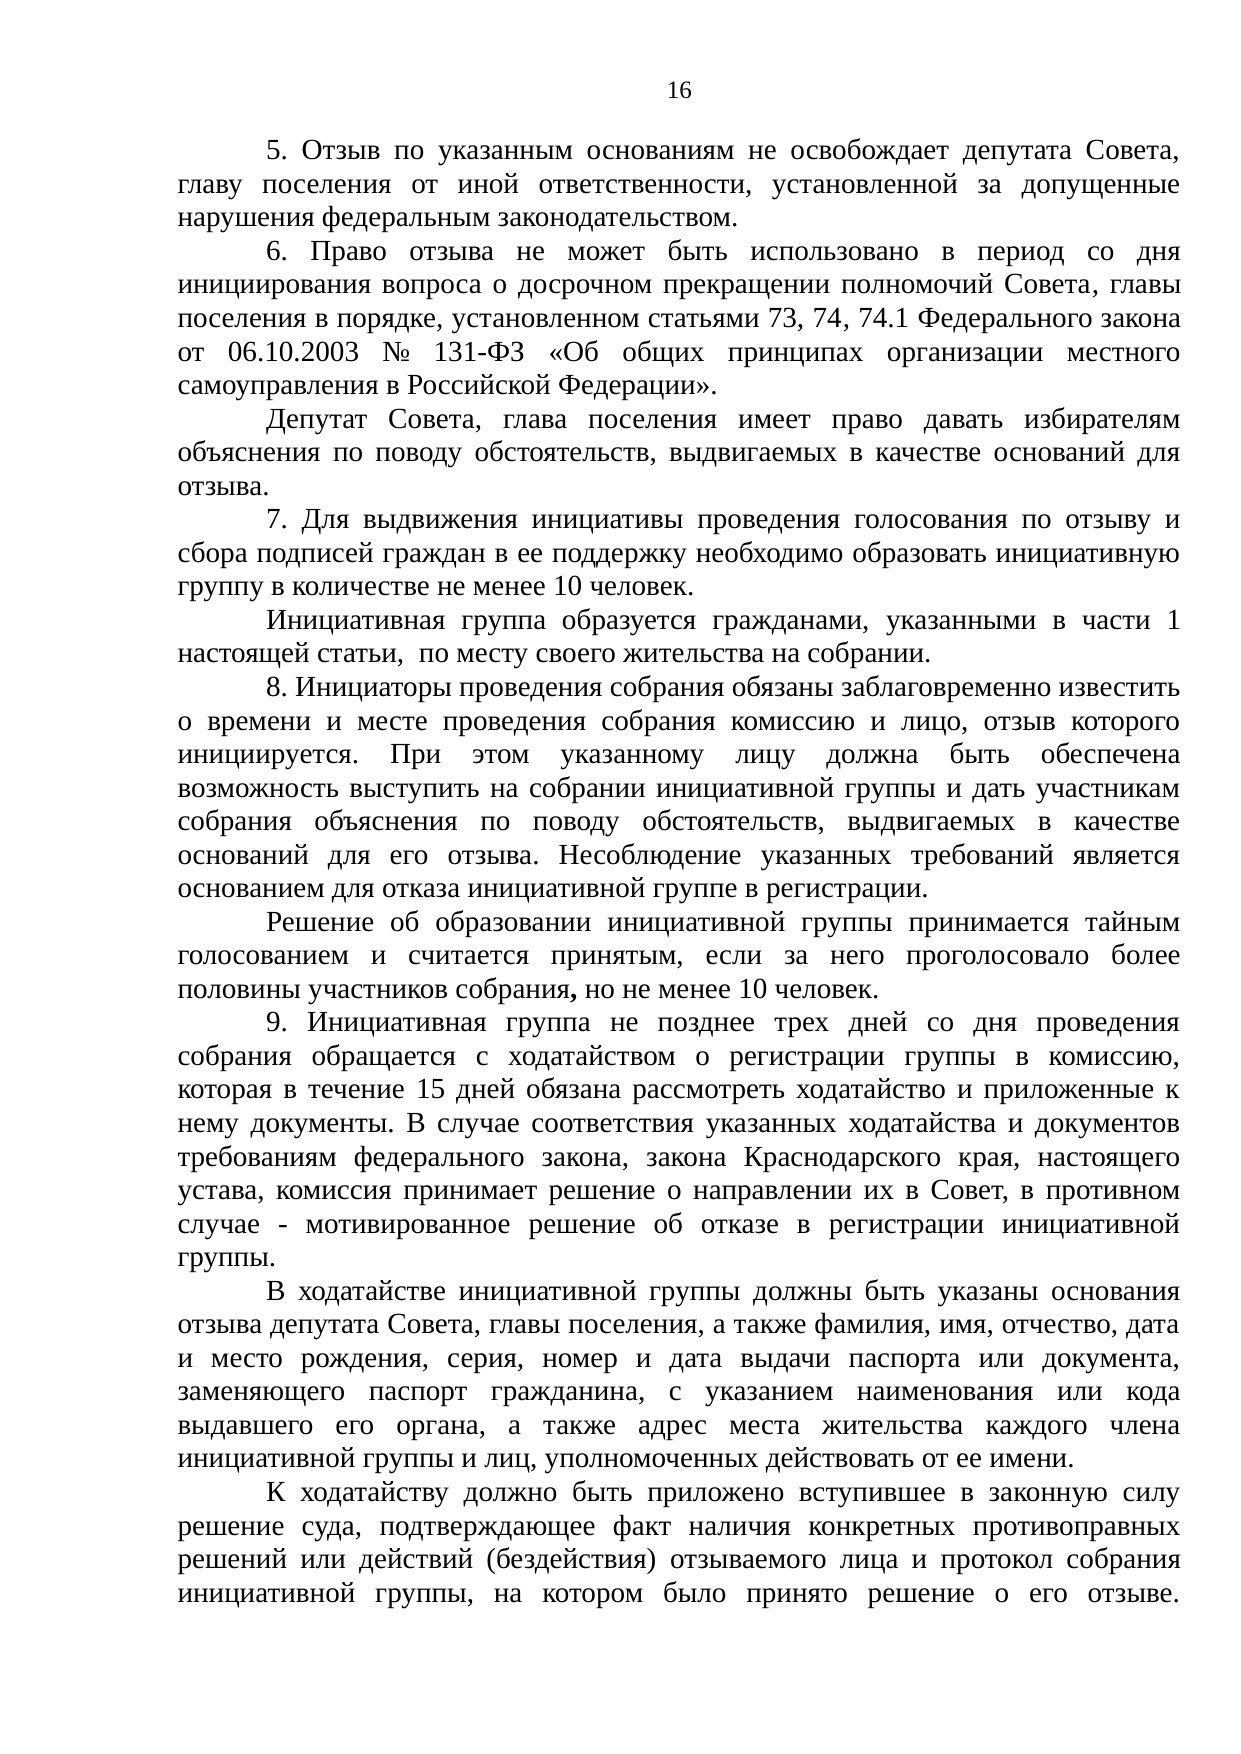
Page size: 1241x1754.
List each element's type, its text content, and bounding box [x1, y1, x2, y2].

text Депутат Совета, глава поселения имеет право давать избирателям объяснения по поводу обстоятельств, выдвигаемых в качестве оснований для отзыва. [177, 401, 1181, 501]
text В ходатайстве инициативной группы должны быть указаны основания отзыва депутата Совета, главы поселения, а также фамилия, имя, отчество, дата и место рождения, серия, номер и дата выдачи паспорта или документа, заменяющего паспорт гражданина, с указанием наименования или кода выдавшего его органа, а также адрес места жительства каждого члена инициативной группы и лиц, уполномоченных действовать от ее имени. [177, 1273, 1181, 1474]
text 8. Инициаторы проведения собрания обязаны заблаговременно известить о времени и месте проведения собрания комиссию и лицо, отзыв которого инициируется. При этом указанному лицу должна быть обеспечена возможность выступить на собрании инициативной группы и дать участникам собрания объяснения по поводу обстоятельств, выдвигаемых в качестве оснований для его отзыва. Несоблюдение указанных требований является основанием для отказа инициативной группе в регистрации. [177, 669, 1181, 904]
text 9. Инициативная группа не позднее трех дней со дня проведения собрания обращается с ходатайством о регистрации группы в комиссию, которая в течение 15 дней обязана рассмотреть ходатайство и приложенные к нему документы. В случае соответствия указанных ходатайства и документов требованиям федерального закона, закона Краснодарского края, настоящего устава, комиссия принимает решение о направлении их в Совет, в противном случае - мотивированное решение об отказе в регистрации инициативной группы. [177, 1004, 1181, 1273]
subtitle 5. Отзыв по указанным основаниям не освобождает депутата Совета, главу поселения от иной ответственности, установленной за допущенные нарушения федеральным законодательством. [177, 132, 1181, 233]
text Решение об образовании инициативной группы принимается тайным голосованием и считается принятым, если за него проголосовало более половины участников собрания, но не менее 10 человек. [177, 904, 1181, 1004]
text 6. Право отзыва не может быть использовано в период со дня инициирования вопроса о досрочном прекращении полномочий Совета, главы поселения в порядке, установленном статьями 73, 74, 74.1 Федерального закона от 06.10.2003 № 131-ФЗ «Об общих принципах организации местного самоуправления в Российской Федерации». [177, 233, 1181, 401]
text 7. Для выдвижения инициативы проведения голосования по отзыву и сбора подписей граждан в ее поддержку необходимо образовать инициативную группу в количестве не менее 10 человек. [177, 501, 1181, 602]
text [177, 1474, 1181, 1608]
text Инициативная группа образуется гражданами, указанными в части 1 настоящей статьи, по месту своего жительства на собрании. [177, 602, 1181, 669]
